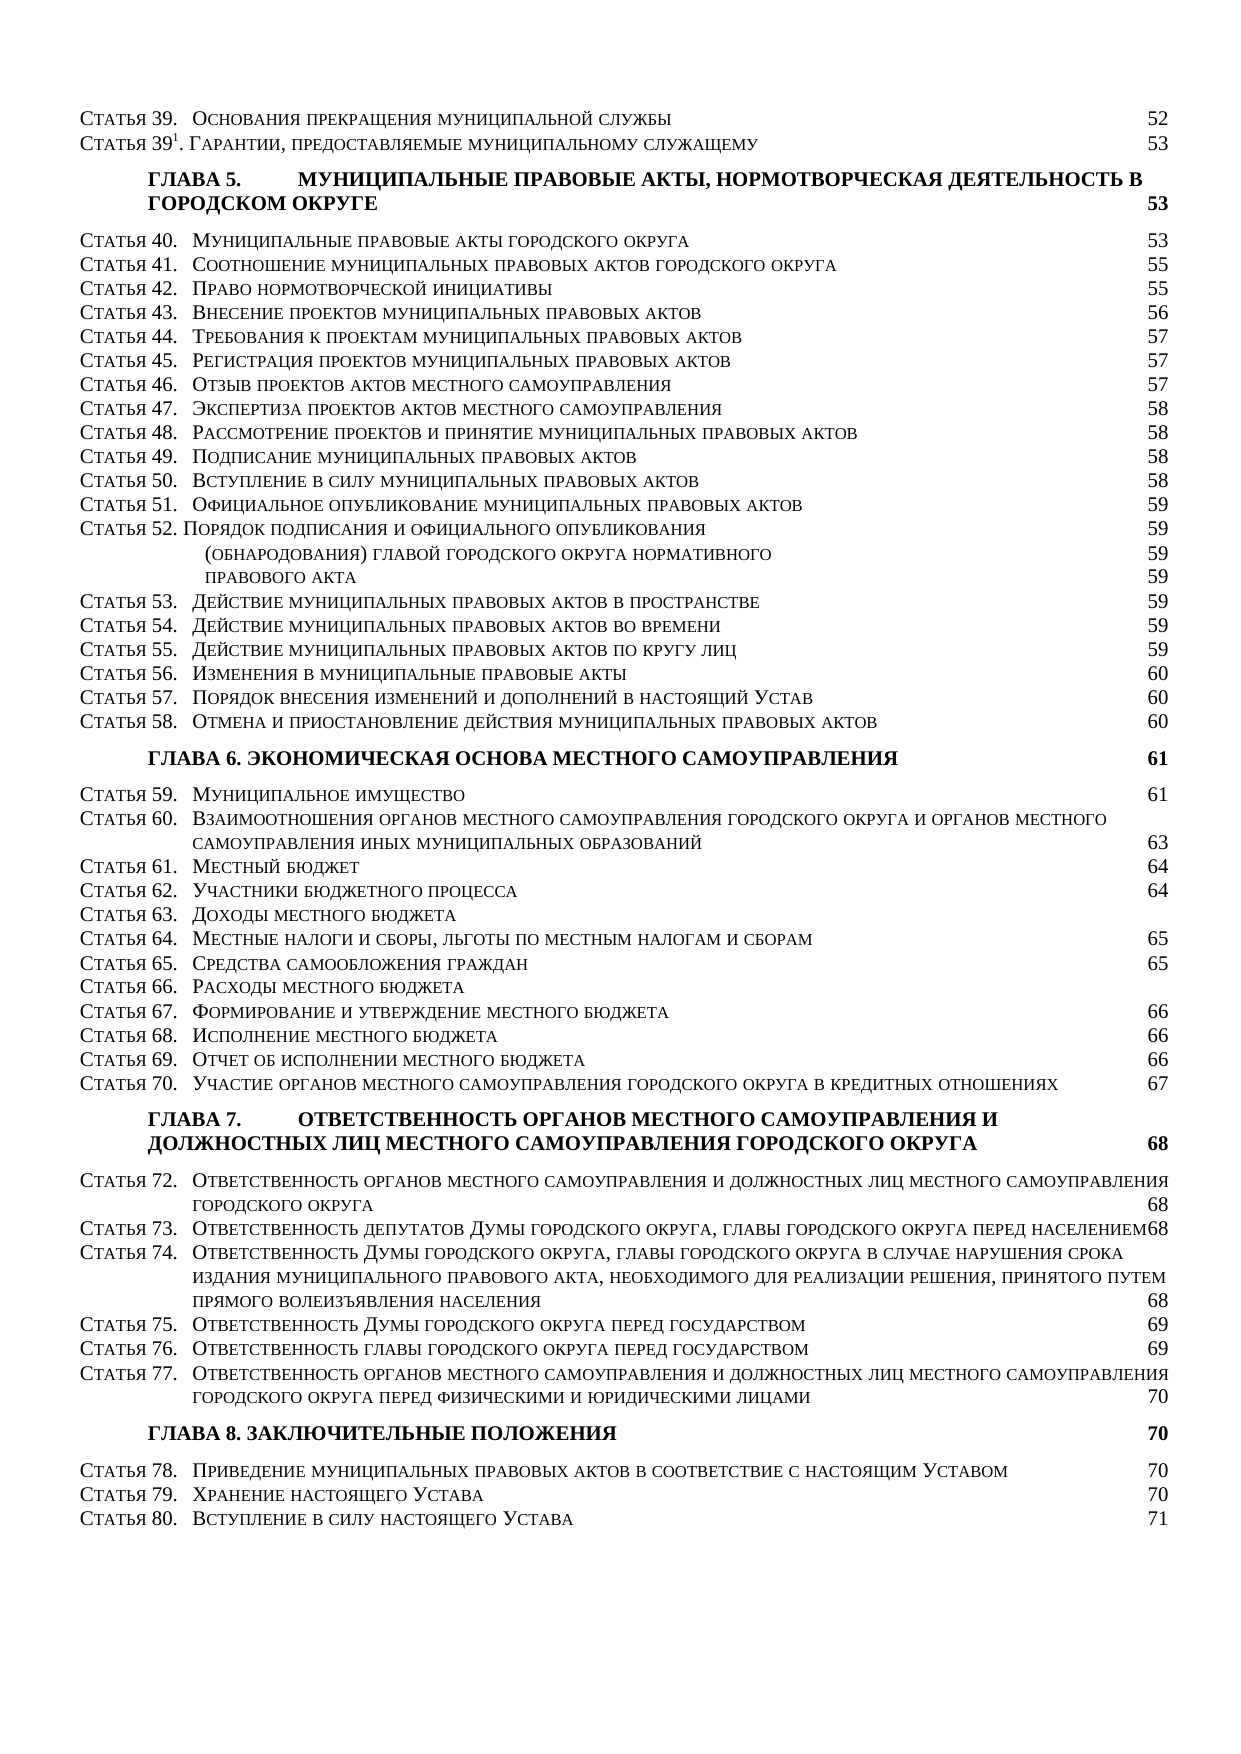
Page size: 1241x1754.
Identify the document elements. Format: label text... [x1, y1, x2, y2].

text Статья 79. Хранение настоящего Устава 70 [79, 1482, 1169, 1506]
text Статья 58. Отмена и приостановление действия муниципальных правовых актов 60 [79, 709, 1169, 733]
text Статья 80. Вступление в силу настоящего Устава 71 [79, 1506, 1169, 1530]
text Статья 61. Местный бюджет 64 [79, 854, 1169, 878]
text ГЛАВА 5. МУНИЦИПАЛЬНЫЕ ПРАВОВЫЕ АКТЫ, НОРМОТВОРЧЕСКАЯ ДЕЯТЕЛЬНОСТЬ В ГОРОДСКОМ ОКРУГЕ 53 [148, 167, 1169, 215]
text Статья 67. Формирование и утверждение местного бюджета 66 [79, 998, 1169, 1023]
text Статья 51. Официальное опубликование муниципальных правовых актов 59 [79, 492, 1169, 516]
text Статья 52. Порядок подписания и официального опубликования 59 [79, 516, 1169, 540]
text Статья 39. Основания прекращения муниципальной службы 52 [79, 106, 1169, 130]
text Статья 69. Отчет об исполнении местного бюджета 66 [79, 1047, 1169, 1071]
text Статья 53. Действие муниципальных правовых актов в пространстве 59 [79, 588, 1169, 613]
text Статья 78. Приведение муниципальных правовых актов в соответствие с настоящим Уставом 70 [79, 1458, 1169, 1482]
text Статья 68. Исполнение местного бюджета 66 [79, 1023, 1169, 1047]
text Статья 75. Ответственность Думы городского округа перед государством 69 [79, 1312, 1169, 1336]
text Статья 50. Вступление в силу муниципальных правовых актов 58 [79, 468, 1169, 492]
text Статья 45. Регистрация проектов муниципальных правовых актов 57 [79, 348, 1169, 372]
text Статья 49. Подписание муниципальных правовых актов 58 [79, 444, 1169, 468]
text Статья 46. Отзыв проектов актов местного самоуправления 57 [79, 372, 1169, 396]
text Статья 64. Местные налоги и сборы, льготы по местным налогам и сборам 65 [79, 926, 1169, 950]
text Статья 44. Требования к проектам муниципальных правовых актов 57 [79, 324, 1169, 348]
text Статья 40. Муниципальные правовые акты городского округа 53 [79, 228, 1169, 252]
text ГЛАВА 6. ЭКОНОМИЧЕСКАЯ ОСНОВА МЕСТНОГО САМОУПРАВЛЕНИЯ 61 [148, 745, 1169, 769]
text Статья 77. Ответственность органов местного самоуправления и должностных лиц местного самоуправления городского округа перед физическими и юридическими лицами 70 [79, 1360, 1169, 1408]
text Статья 73. Ответственность депутатов Думы городского округа, главы городского округа перед населением 68 [79, 1216, 1169, 1240]
text Статья 70. Участие органов местного самоуправления городского округа в кредитных отношениях 67 [79, 1071, 1169, 1095]
text Статья 76. Ответственность главы городского округа перед государством 69 [79, 1336, 1169, 1360]
text Статья 42. Право нормотворческой инициативы 55 [79, 276, 1169, 300]
text Статья 47. Экспертиза проектов актов местного самоуправления 58 [79, 396, 1169, 420]
text Статья 59. Муниципальное имущество 61 [79, 782, 1169, 806]
text Статья 55. Действие муниципальных правовых актов по кругу лиц 59 [79, 637, 1169, 661]
text (обнародования) главой городского округа нормативного 59 [79, 540, 1169, 564]
text Статья 43. Внесение проектов муниципальных правовых актов 56 [79, 300, 1169, 324]
text Статья 65. Средства самообложения граждан 65 [79, 950, 1169, 974]
text правового акта 59 [79, 564, 1169, 588]
text Статья 62. Участники бюджетного процесса 64 [79, 878, 1169, 902]
text Статья 48. Рассмотрение проектов и принятие муниципальных правовых актов 58 [79, 420, 1169, 444]
text ГЛАВА 7. ОТВЕТСТВЕННОСТЬ ОРГАНОВ МЕСТНОГО САМОУПРАВЛЕНИЯ И ДОЛЖНОСТНЫХ ЛИЦ МЕСТНОГО САМОУПРАВЛЕНИЯ ГОРОДСКОГО ОКРУГА 68 [148, 1107, 1169, 1155]
text Статья 54. Действие муниципальных правовых актов во времени 59 [79, 613, 1169, 637]
text Статья 63. Доходы местного бюджета [79, 902, 1169, 926]
text Статья 41. Соотношение муниципальных правовых актов городского округа 55 [79, 252, 1169, 276]
text Статья 56. Изменения в муниципальные правовые акты 60 [79, 661, 1169, 685]
text Статья 57. Порядок внесения изменений и дополнений в настоящий Устав 60 [79, 685, 1169, 709]
text Статья 60. Взаимоотношения органов местного самоуправления городского округа и органов местного самоуправления иных муниципальных образований 63 [79, 806, 1169, 854]
text Статья 74. Ответственность Думы городского округа, главы городского округа в случае нарушения срока издания муниципального правового акта, необходимого для реализации решения, принятого путем прямого волеизъявления населения 68 [79, 1240, 1169, 1312]
text Статья 391. Гарантии, предоставляемые муниципальному служащему 53 [79, 130, 1169, 154]
text Статья 72. Ответственность органов местного самоуправления и должностных лиц местного самоуправления городского округа 68 [79, 1168, 1169, 1216]
text ГЛАВА 8. ЗАКЛЮЧИТЕЛЬНЫЕ ПОЛОЖЕНИЯ 70 [148, 1421, 1169, 1445]
text Статья 66. Расходы местного бюджета [79, 974, 1169, 998]
